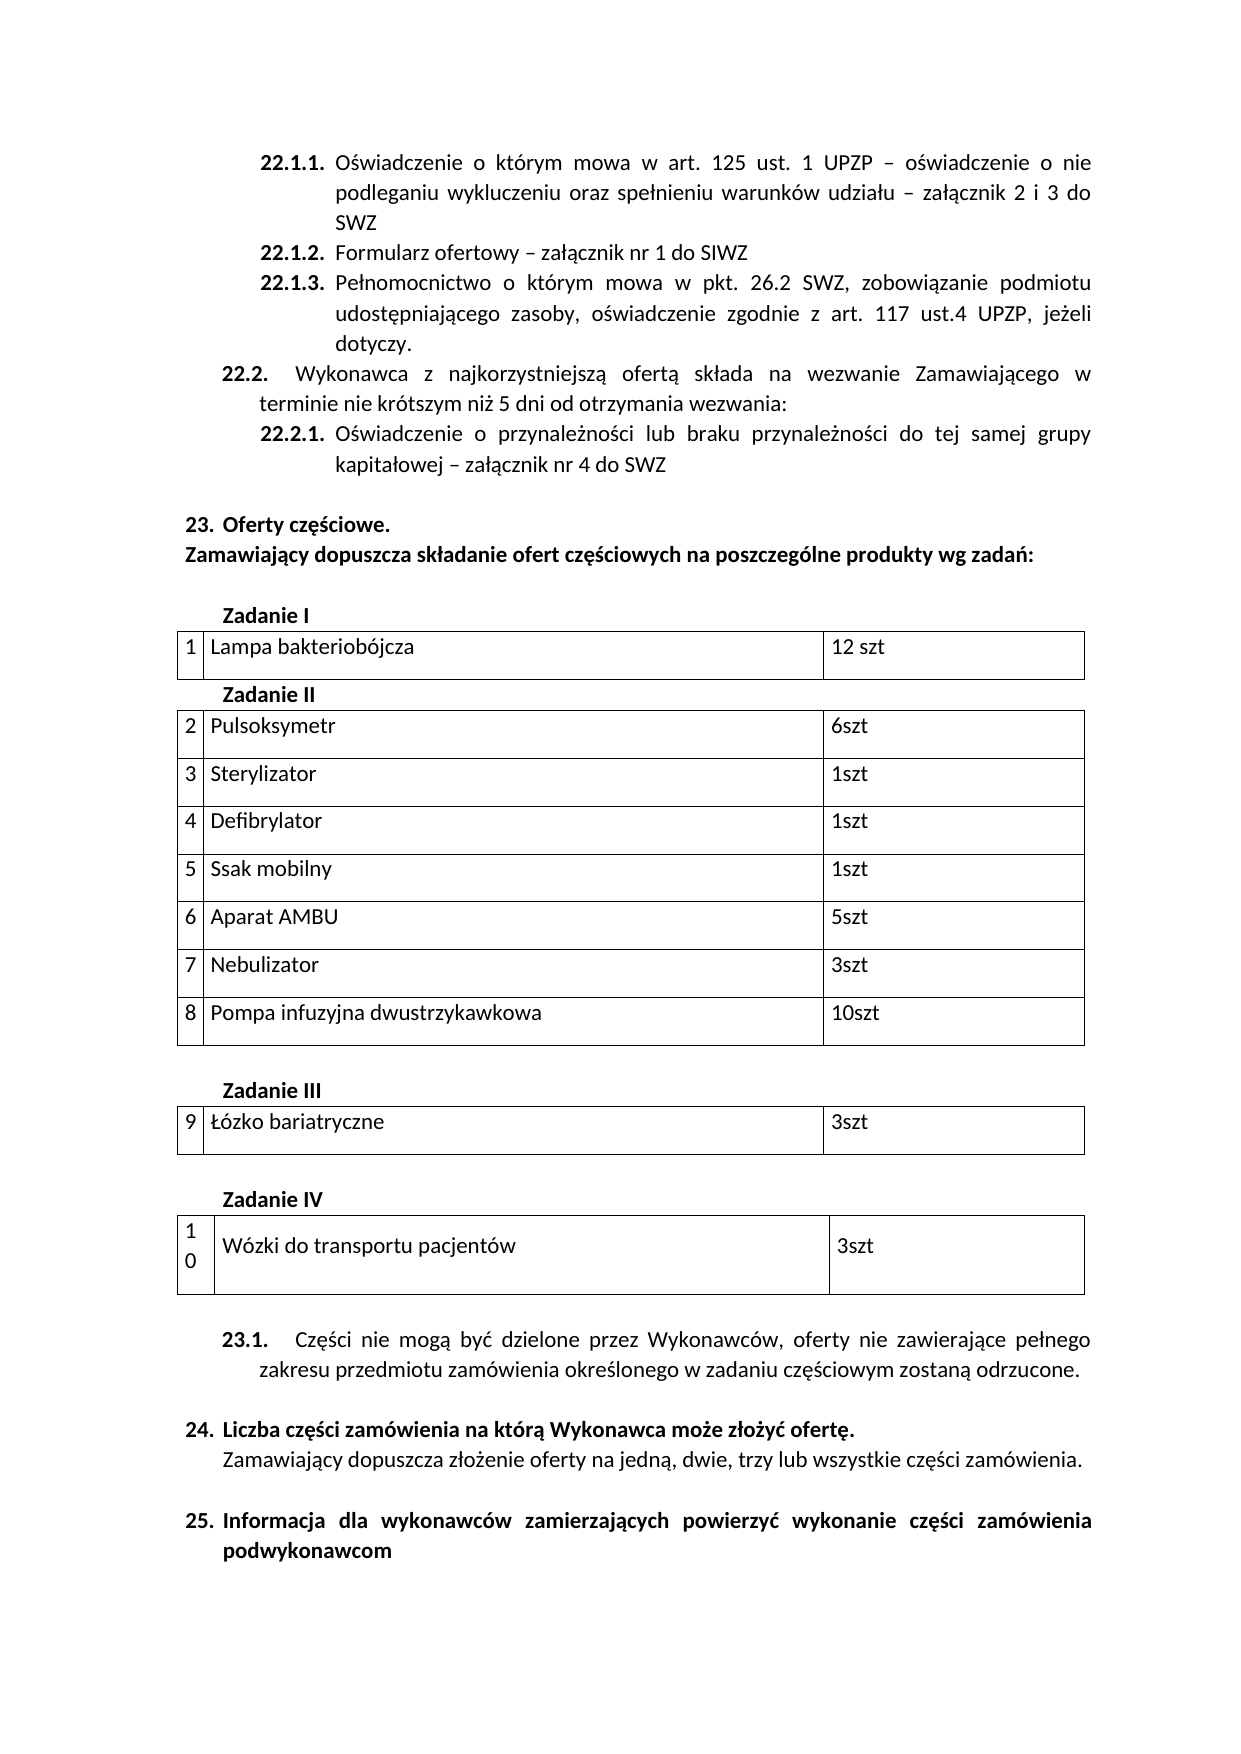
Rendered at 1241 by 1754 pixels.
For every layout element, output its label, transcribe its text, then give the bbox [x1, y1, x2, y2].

list Zadanie I [223, 601, 1093, 629]
table_header 6szt [824, 711, 1084, 758]
table_cell 8 [178, 998, 203, 1045]
list Części nie mogą być dzielone przez Wykonawców, oferty nie zawierające pełnego zakresu przedmiotu zamówienia określonego w zadaniu częściowym zostaną odrzucone. [222, 1325, 1093, 1383]
table_cell Sterylizator [204, 759, 823, 806]
table_cell 1szt [824, 807, 1084, 853]
table_cell Pompa infuzyjna dwustrzykawkowa [204, 998, 823, 1045]
table_cell 5 [178, 855, 203, 901]
table_cell Aparat AMBU [204, 902, 823, 949]
list Oświadczenie o którym mowa w art. 125 ust. 1 UPZP – oświadczenie o nie podleganiu wykluczeniu oraz spełnieniu warunków udziału – załącznik 2 i 3 do SWZ [260, 148, 1093, 236]
table_cell Ssak mobilny [204, 855, 823, 901]
text Zamawiający dopuszcza składanie ofert częściowych na poszczególne produkty wg zadań: [148, 540, 1093, 568]
list Informacja dla wykonawców zamierzających powierzyć wykonanie części zamówienia podwykonawcom [185, 1506, 1093, 1564]
table_cell 10szt [824, 998, 1084, 1045]
table_cell 3 [178, 759, 203, 806]
table_header 1 [178, 632, 203, 679]
table_cell 4 [178, 807, 203, 853]
table_cell 7 [178, 950, 203, 997]
table_header 9 [178, 1107, 203, 1154]
table_cell Defibrylator [204, 807, 823, 853]
table_header Wózki do transportu pacjentów [215, 1216, 829, 1293]
table_header Pulsoksymetr [204, 711, 823, 758]
table_header 3szt [824, 1107, 1084, 1154]
table_cell 1szt [824, 759, 1084, 806]
table_cell 3szt [824, 950, 1084, 997]
table_header Łózko bariatryczne [204, 1107, 823, 1154]
list Liczba części zamówienia na którą Wykonawca może złożyć ofertę. [185, 1415, 1093, 1443]
list Zadanie IV [223, 1185, 1093, 1213]
list Zadanie III [223, 1076, 1093, 1104]
table_cell 1szt [824, 855, 1084, 901]
table_cell Nebulizator [204, 950, 823, 997]
table_header 10 [178, 1216, 214, 1293]
table_header 3szt [830, 1216, 1084, 1293]
list Formularz ofertowy – załącznik nr 1 do SIWZ [260, 238, 1093, 266]
list Oświadczenie o przynależności lub braku przynależności do tej samej grupy kapitałowej – załącznik nr 4 do SWZ [260, 419, 1093, 478]
list Pełnomocnictwo o którym mowa w pkt. 26.2 SWZ, zobowiązanie podmiotu udostępniającego zasoby, oświadczenie zgodnie z art. 117 ust.4 UPZP, jeżeli dotyczy. [260, 268, 1093, 357]
list Zadanie II [223, 680, 1093, 708]
table_cell 6 [178, 902, 203, 949]
table_cell 5szt [824, 902, 1084, 949]
table_header 2 [178, 711, 203, 758]
list Zamawiający dopuszcza złożenie oferty na jedną, dwie, trzy lub wszystkie części zamówienia. [223, 1446, 1093, 1473]
list Oferty częściowe. [185, 510, 1093, 538]
table_header 12 szt [824, 632, 1084, 679]
table_header Lampa bakteriobójcza [204, 632, 823, 679]
list Wykonawca z najkorzystniejszą ofertą składa na wezwanie Zamawiającego w terminie nie krótszym niż 5 dni od otrzymania wezwania: [222, 359, 1093, 417]
